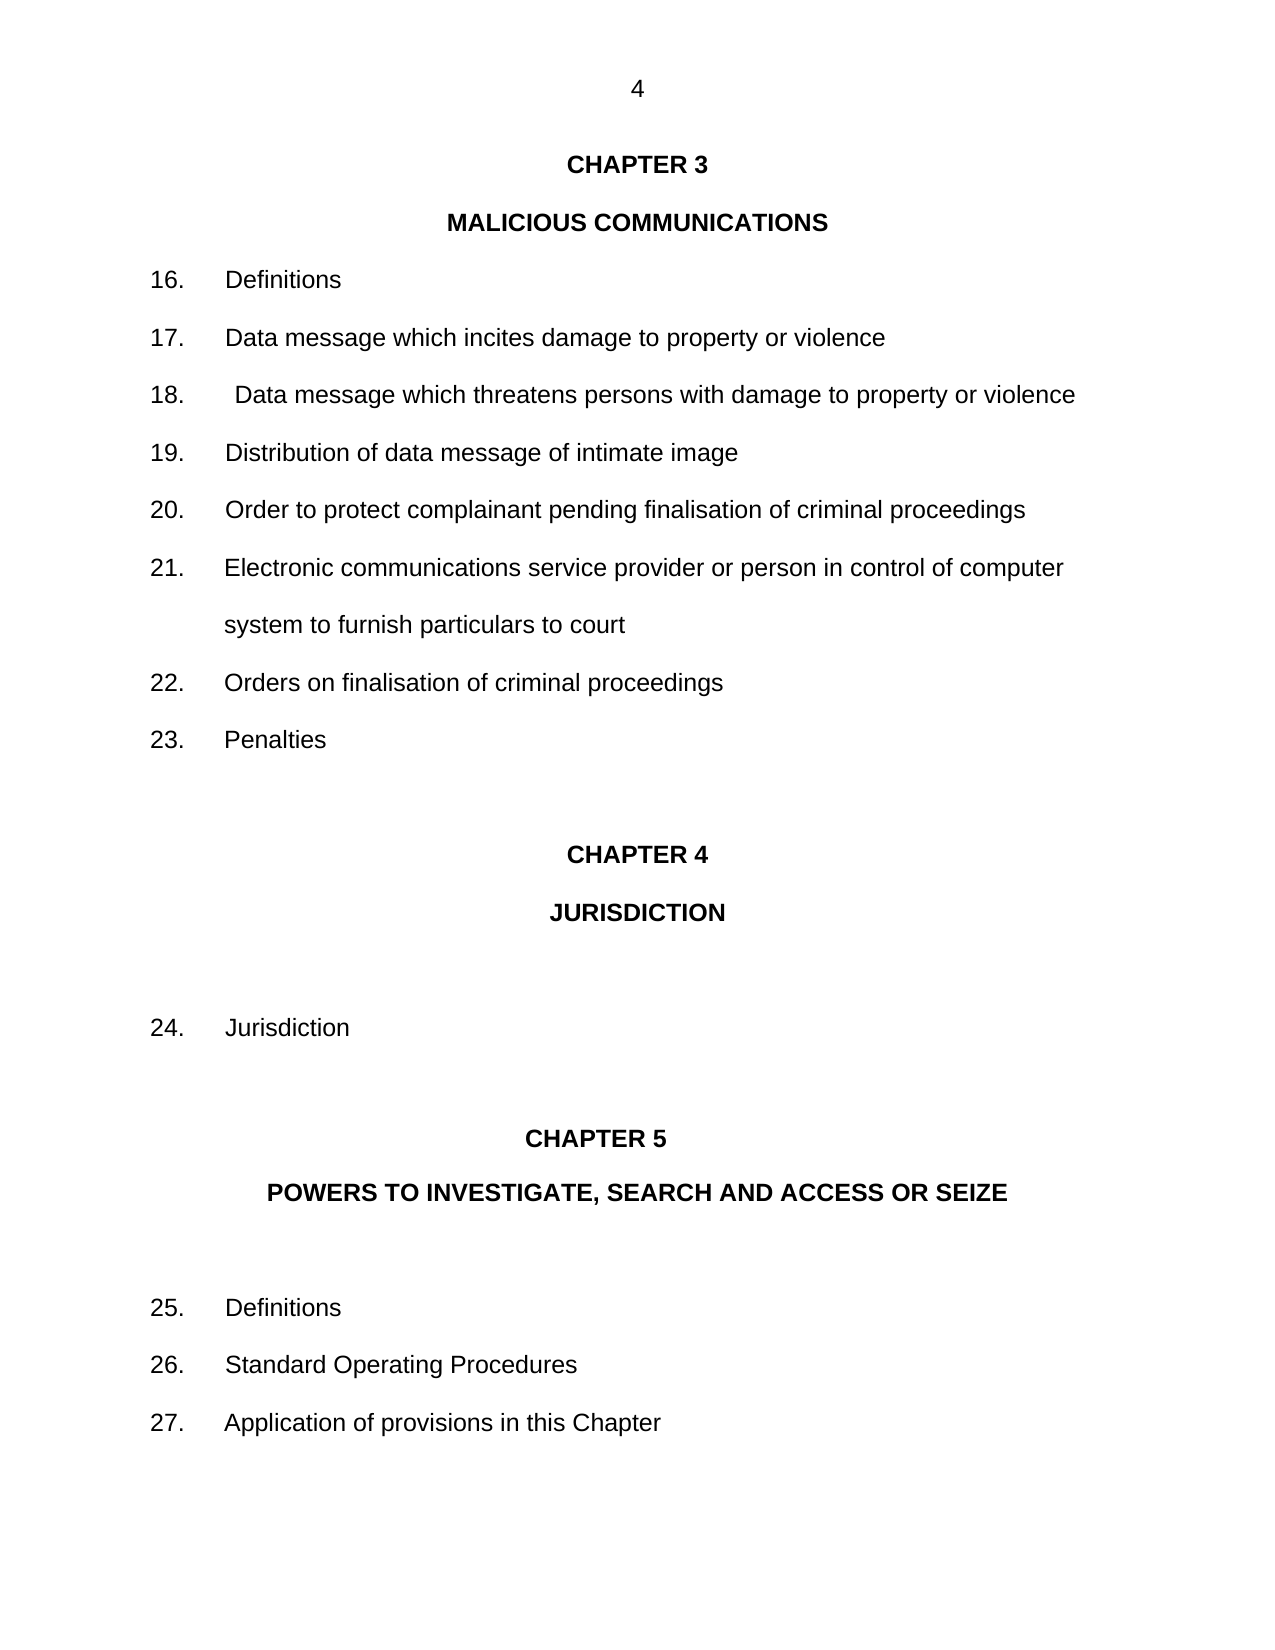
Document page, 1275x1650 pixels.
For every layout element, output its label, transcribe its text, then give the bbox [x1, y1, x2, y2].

text 16. Definitions [150, 265, 1125, 294]
text 24. Jurisdiction [150, 1012, 1125, 1041]
text POWERS TO INVESTIGATE, SEARCH AND ACCESS OR SEIZE [150, 1178, 1125, 1206]
text 25. Definitions [150, 1293, 1125, 1321]
text 26. Standard Operating Procedures [150, 1350, 1125, 1379]
text 27. Application of provisions in this Chapter [150, 1408, 1125, 1436]
text CHAPTER 3 [150, 150, 1125, 179]
text JURISDICTION [150, 897, 1125, 926]
text CHAPTER 5 [150, 1124, 1125, 1153]
text 20. Order to protect complainant pending finalisation of criminal proceedings [150, 495, 1125, 524]
text 23. Penalties [150, 725, 1125, 754]
text 21. Electronic communications service provider or person in control of computer system to furnish particulars to court [150, 552, 1125, 639]
text 17. Data message which incites damage to property or violence [150, 322, 1125, 351]
text 22. Orders on finalisation of criminal proceedings [150, 667, 1125, 696]
text CHAPTER 4 [150, 840, 1125, 869]
text 18. Data message which threatens persons with damage to property or violence [150, 380, 1125, 409]
text 19. Distribution of data message of intimate image [150, 437, 1125, 466]
text MALICIOUS COMMUNICATIONS [150, 207, 1125, 236]
